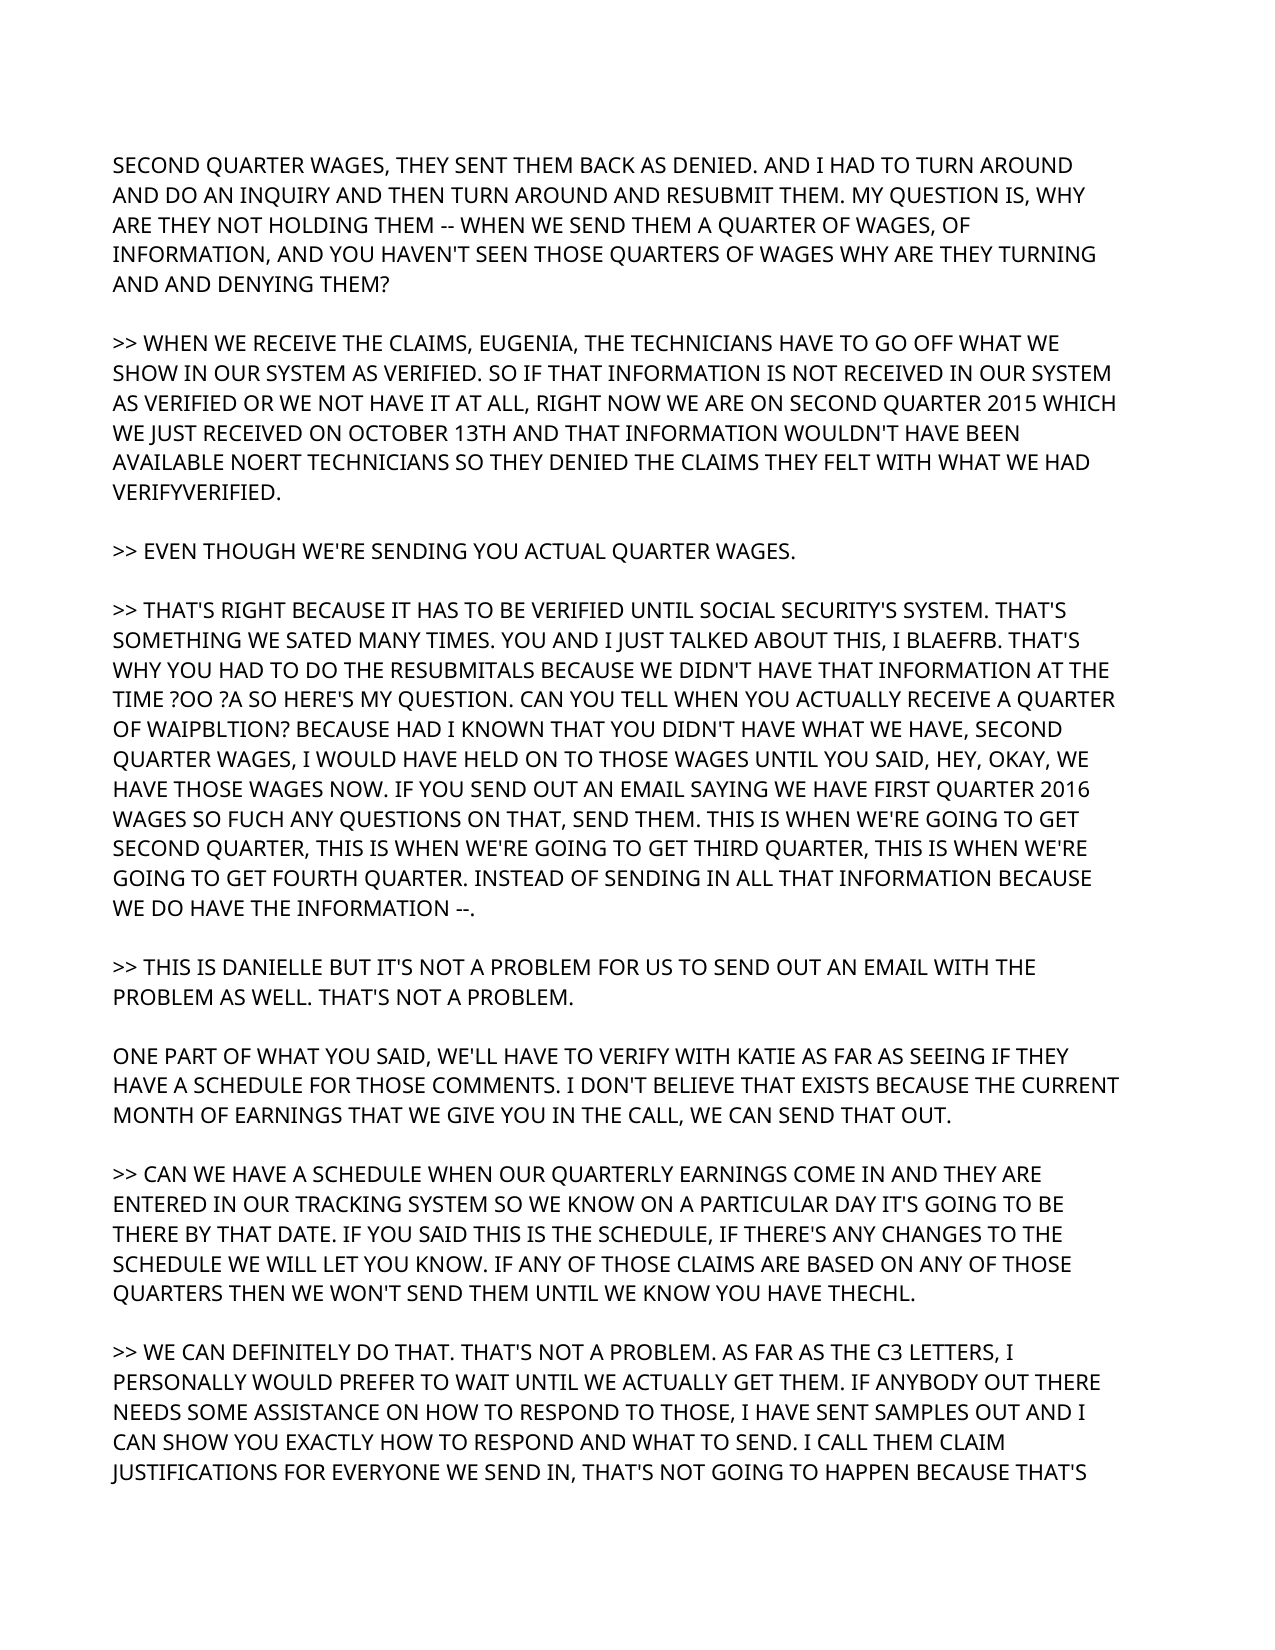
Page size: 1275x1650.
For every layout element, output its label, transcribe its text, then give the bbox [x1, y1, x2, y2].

text >> THAT'S RIGHT BECAUSE IT HAS TO BE VERIFIED UNTIL SOCIAL SECURITY'S SYSTEM. THAT'S SOMETHING WE SATED MANY TIMES. YOU AND I JUST TALKED ABOUT THIS, I BLAEFRB. THAT'S WHY YOU HAD TO DO THE RESUBMITALS BECAUSE WE DIDN'T HAVE THAT INFORMATION AT THE TIME ?OO ?A SO HERE'S MY QUESTION. CAN YOU TELL WHEN YOU ACTUALLY RECEIVE A QUARTER OF WAIPBLTION? BECAUSE HAD I KNOWN THAT YOU DIDN'T HAVE WHAT WE HAVE, SECOND QUARTER WAGES, I WOULD HAVE HELD ON TO THOSE WAGES UNTIL YOU SAID, HEY, OKAY, WE HAVE THOSE WAGES NOW. IF YOU SEND OUT AN EMAIL SAYING WE HAVE FIRST QUARTER 2016 WAGES SO FUCH ANY QUESTIONS ON THAT, SEND THEM. THIS IS WHEN WE'RE GOING TO GET SECOND QUARTER, THIS IS WHEN WE'RE GOING TO GET THIRD QUARTER, THIS IS WHEN WE'RE GOING TO GET FOURTH QUARTER. INSTEAD OF SENDING IN ALL THAT INFORMATION BECAUSE WE DO HAVE THE INFORMATION --. [112, 595, 1125, 923]
text ONE PART OF WHAT YOU SAID, WE'LL HAVE TO VERIFY WITH KATIE AS FAR AS SEEING IF THEY HAVE A SCHEDULE FOR THOSE COMMENTS. I DON'T BELIEVE THAT EXISTS BECAUSE THE CURRENT MONTH OF EARNINGS THAT WE GIVE YOU IN THE CALL, WE CAN SEND THAT OUT. [112, 1041, 1125, 1130]
text >> THIS IS DANIELLE BUT IT'S NOT A PROBLEM FOR US TO SEND OUT AN EMAIL WITH THE PROBLEM AS WELL. THAT'S NOT A PROBLEM. [112, 952, 1125, 1011]
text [112, 150, 1125, 299]
text >> WHEN WE RECEIVE THE CLAIMS, EUGENIA, THE TECHNICIANS HAVE TO GO OFF WHAT WE SHOW IN OUR SYSTEM AS VERIFIED. SO IF THAT INFORMATION IS NOT RECEIVED IN OUR SYSTEM AS VERIFIED OR WE NOT HAVE IT AT ALL, RIGHT NOW WE ARE ON SECOND QUARTER 2015 WHICH WE JUST RECEIVED ON OCTOBER 13TH AND THAT INFORMATION WOULDN'T HAVE BEEN AVAILABLE NOERT TECHNICIANS SO THEY DENIED THE CLAIMS THEY FELT WITH WHAT WE HAD VERIFYVERIFIED. [112, 328, 1125, 507]
text >> CAN WE HAVE A SCHEDULE WHEN OUR QUARTERLY EARNINGS COME IN AND THEY ARE ENTERED IN OUR TRACKING SYSTEM SO WE KNOW ON A PARTICULAR DAY IT'S GOING TO BE THERE BY THAT DATE. IF YOU SAID THIS IS THE SCHEDULE, IF THERE'S ANY CHANGES TO THE SCHEDULE WE WILL LET YOU KNOW. IF ANY OF THOSE CLAIMS ARE BASED ON ANY OF THOSE QUARTERS THEN WE WON'T SEND THEM UNTIL WE KNOW YOU HAVE THECHL. [112, 1159, 1125, 1308]
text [112, 1337, 1125, 1486]
text >> EVEN THOUGH WE'RE SENDING YOU ACTUAL QUARTER WAGES. [112, 536, 1125, 566]
